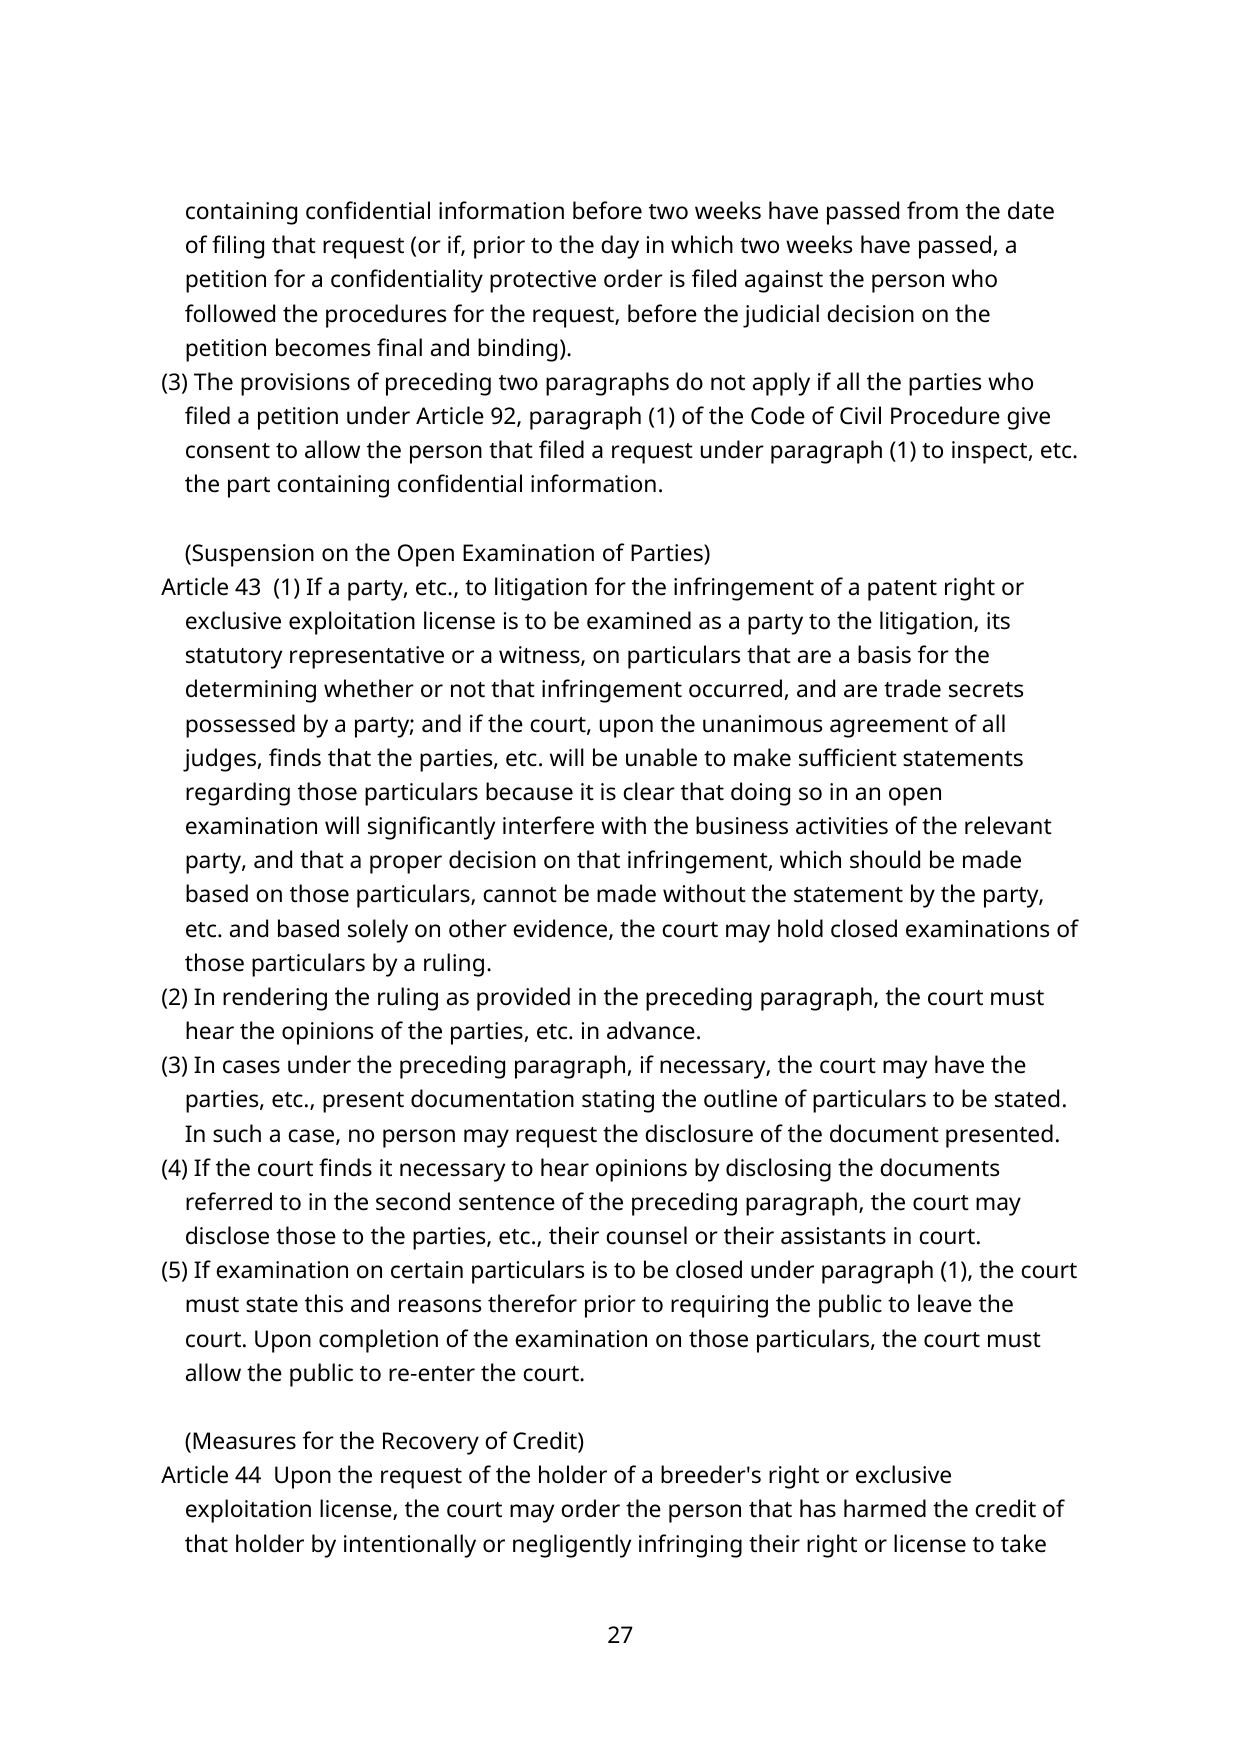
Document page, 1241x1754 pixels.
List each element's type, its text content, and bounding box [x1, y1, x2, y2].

text (Suspension on the Open Examination of Parties) [184, 535, 1079, 569]
text (2) In rendering the ruling as provided in the preceding paragraph, the court must hear the opinions of the parties, etc. in advance. [161, 979, 1079, 1048]
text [161, 1458, 1079, 1560]
text (Measures for the Recovery of Credit) [184, 1424, 1079, 1458]
text (5) If examination on certain particulars is to be closed under paragraph (1), the court must state this and reasons therefor prior to requiring the public to leave the court. Upon completion of the examination on those particulars, the court must allow the public to re-enter the court. [161, 1253, 1079, 1389]
text (3) In cases under the preceding paragraph, if necessary, the court may have the parties, etc., present documentation stating the outline of particulars to be stated. In such a case, no person may request the disclosure of the document presented. [161, 1048, 1079, 1150]
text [161, 194, 1079, 364]
text Article 43 (1) If a party, etc., to litigation for the infringement of a patent right or exclusive exploitation license is to be examined as a party to the litigation, its statutory representative or a witness, on particulars that are a basis for the determining whether or not that infringement occurred, and are trade secrets possessed by a party; and if the court, upon the unanimous agreement of all judges, finds that the parties, etc. will be unable to make sufficient statements regarding those particulars because it is clear that doing so in an open examination will significantly interfere with the business activities of the relevant party, and that a proper decision on that infringement, which should be made based on those particulars, cannot be made without the statement by the party, etc. and based solely on other evidence, the court may hold closed examinations of those particulars by a ruling. [161, 569, 1079, 979]
text (4) If the court finds it necessary to hear opinions by disclosing the documents referred to in the second sentence of the preceding paragraph, the court may disclose those to the parties, etc., their counsel or their assistants in court. [161, 1150, 1079, 1253]
text (3) The provisions of preceding two paragraphs do not apply if all the parties who filed a petition under Article 92, paragraph (1) of the Code of Civil Procedure give consent to allow the person that filed a request under paragraph (1) to inspect, etc. the part containing confidential information. [161, 364, 1079, 501]
